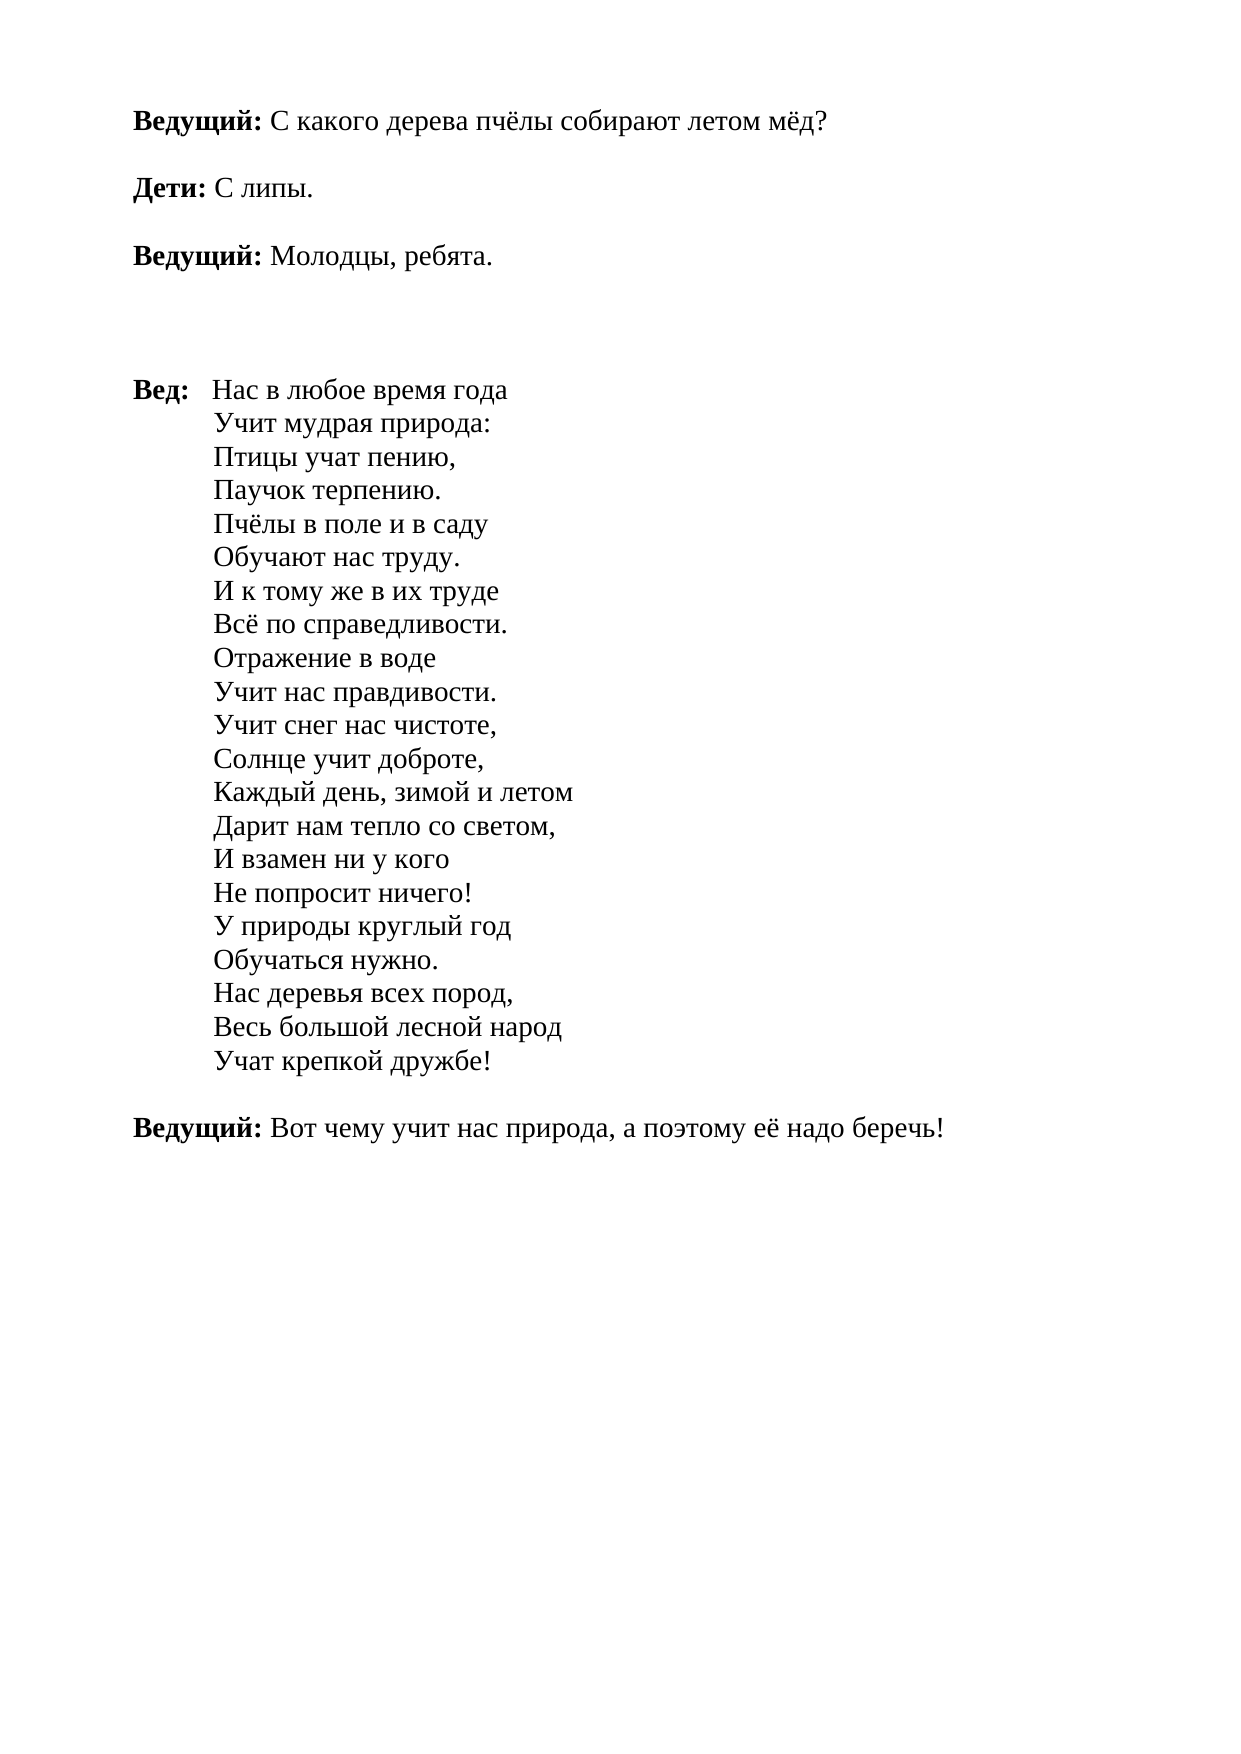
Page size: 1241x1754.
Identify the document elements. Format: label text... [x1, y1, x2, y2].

list Пчёлы в поле и в саду [133, 506, 1122, 539]
list У природы круглый год [133, 908, 1122, 942]
list И к тому же в их труде [133, 573, 1122, 607]
list Вед: Нас в любое время года [133, 372, 1122, 405]
list Дарит нам тепло со светом, [133, 808, 1122, 841]
list Солнце учит доброте, [133, 741, 1122, 774]
list Весь большой лесной народ [133, 1009, 1122, 1043]
list Ведущий: Молодцы, ребята. [133, 238, 1122, 271]
list Ведущий: Вот чему учит нас природа, а поэтому её надо беречь! [133, 1110, 1122, 1143]
list Учит нас правдивости. [133, 674, 1122, 707]
list Обучаться нужно. [133, 942, 1122, 976]
list Учат крепкой дружбе! [133, 1043, 1122, 1076]
list Учит мудрая природа: [133, 405, 1122, 439]
list Каждый день, зимой и летом [133, 774, 1122, 808]
list Учит снег нас чистоте, [133, 707, 1122, 741]
list Дети: С липы. [133, 171, 1122, 204]
list Нас деревья всех пород, [133, 976, 1122, 1009]
list Не попросит ничего! [133, 875, 1122, 908]
list И взамен ни у кого [133, 841, 1122, 875]
list Ведущий: С какого дерева пчёлы собирают летом мёд? [133, 103, 1122, 137]
list Обучают нас труду. [133, 539, 1122, 573]
list Паучок терпению. [133, 472, 1122, 506]
list Всё по справедливости. [133, 607, 1122, 640]
list Птицы учат пению, [133, 439, 1122, 472]
list Отражение в воде [133, 640, 1122, 674]
